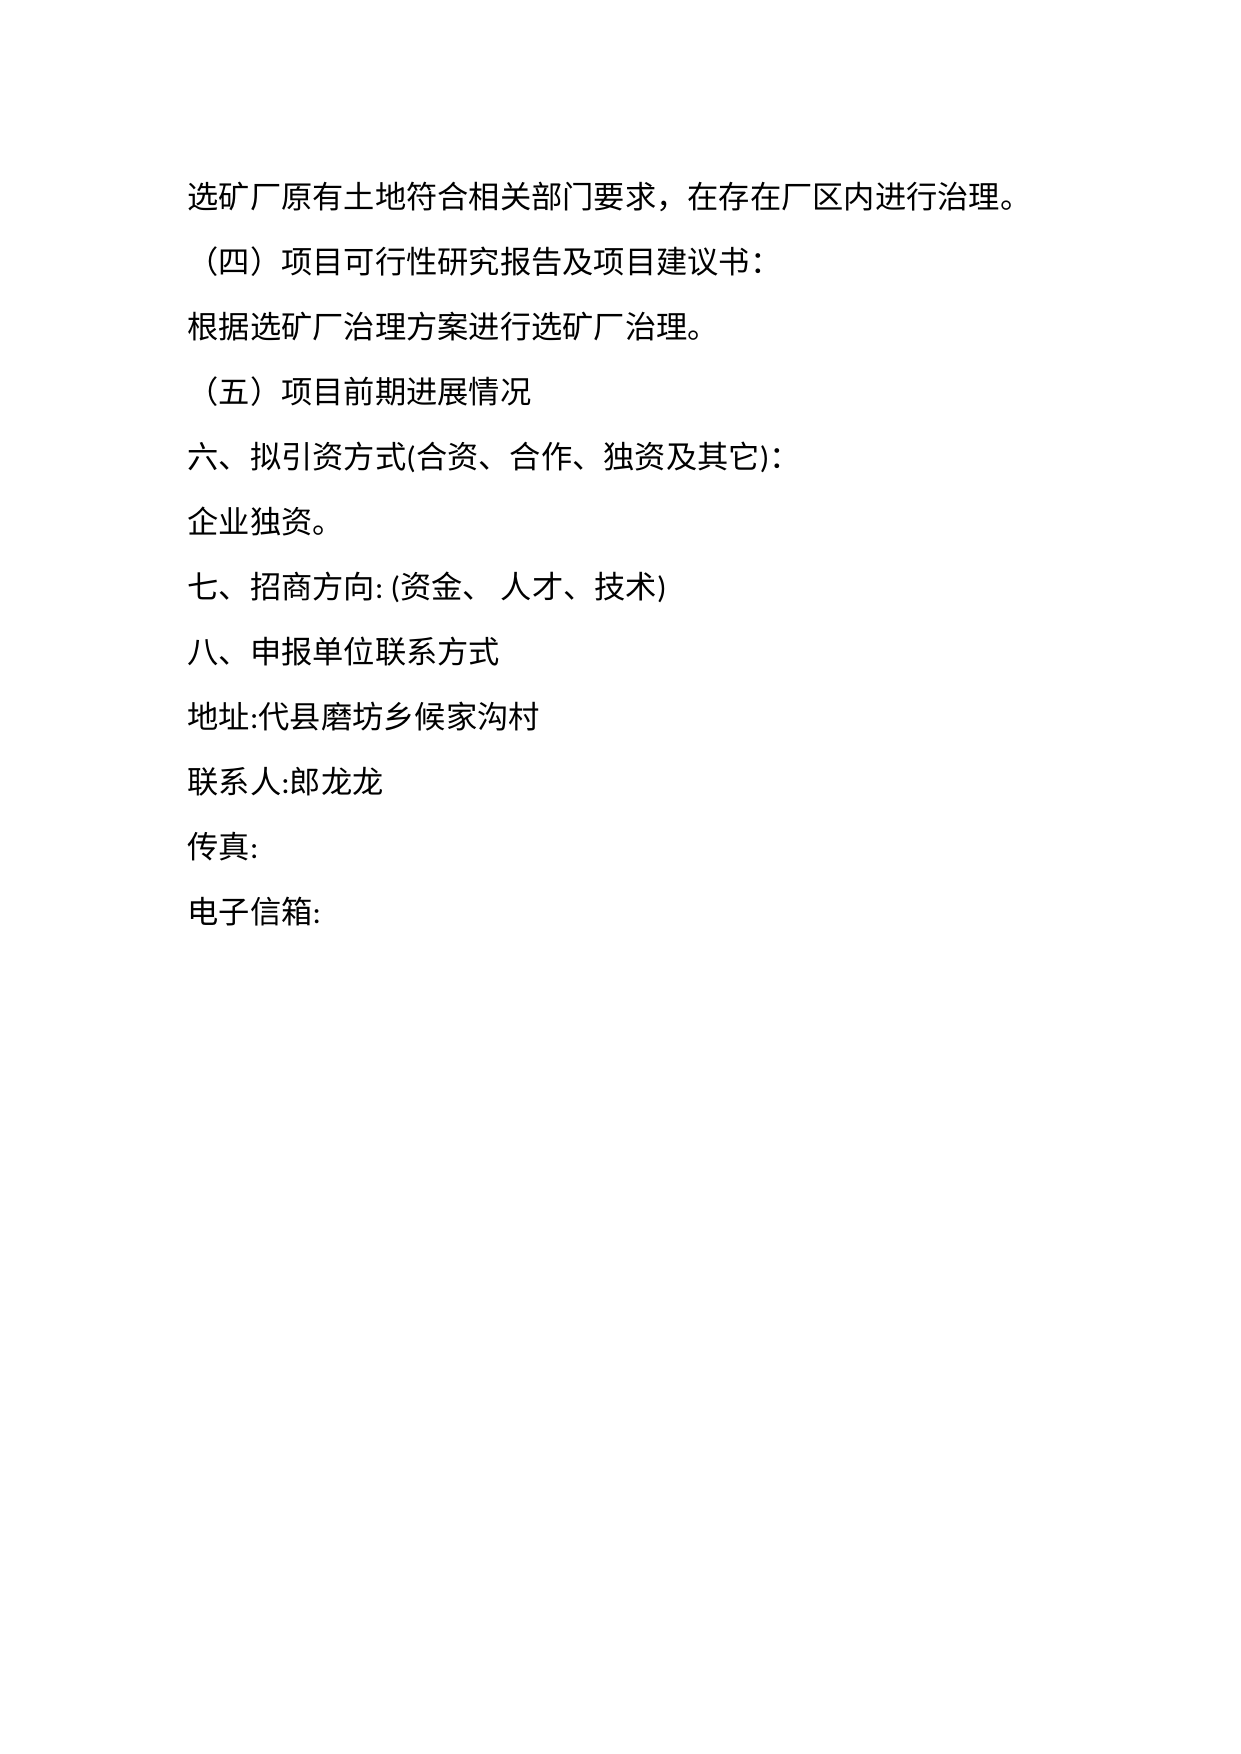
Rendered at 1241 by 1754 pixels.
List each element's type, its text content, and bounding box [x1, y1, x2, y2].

text 地址:代县磨坊乡候家沟村 [187, 682, 1053, 747]
text 联系人:郎龙龙 [187, 747, 1053, 812]
text 八、申报单位联系方式 [187, 617, 1053, 682]
text 根据选矿厂治理方案进行选矿厂治理。 [187, 292, 1053, 357]
text （五）项目前期进展情况 [187, 357, 1053, 422]
text 传真: [187, 812, 1053, 877]
text 电子信箱: [187, 877, 1053, 942]
text （四）项目可行性研究报告及项目建议书： [187, 227, 1053, 292]
text 七、招商方向: (资金、 人才、技术) [187, 552, 1053, 617]
text 企业独资。 [187, 487, 1053, 552]
text 选矿厂原有土地符合相关部门要求，在存在厂区内进行治理。 [187, 162, 1053, 227]
text 六、拟引资方式(合资、合作、独资及其它)： [187, 422, 1053, 487]
